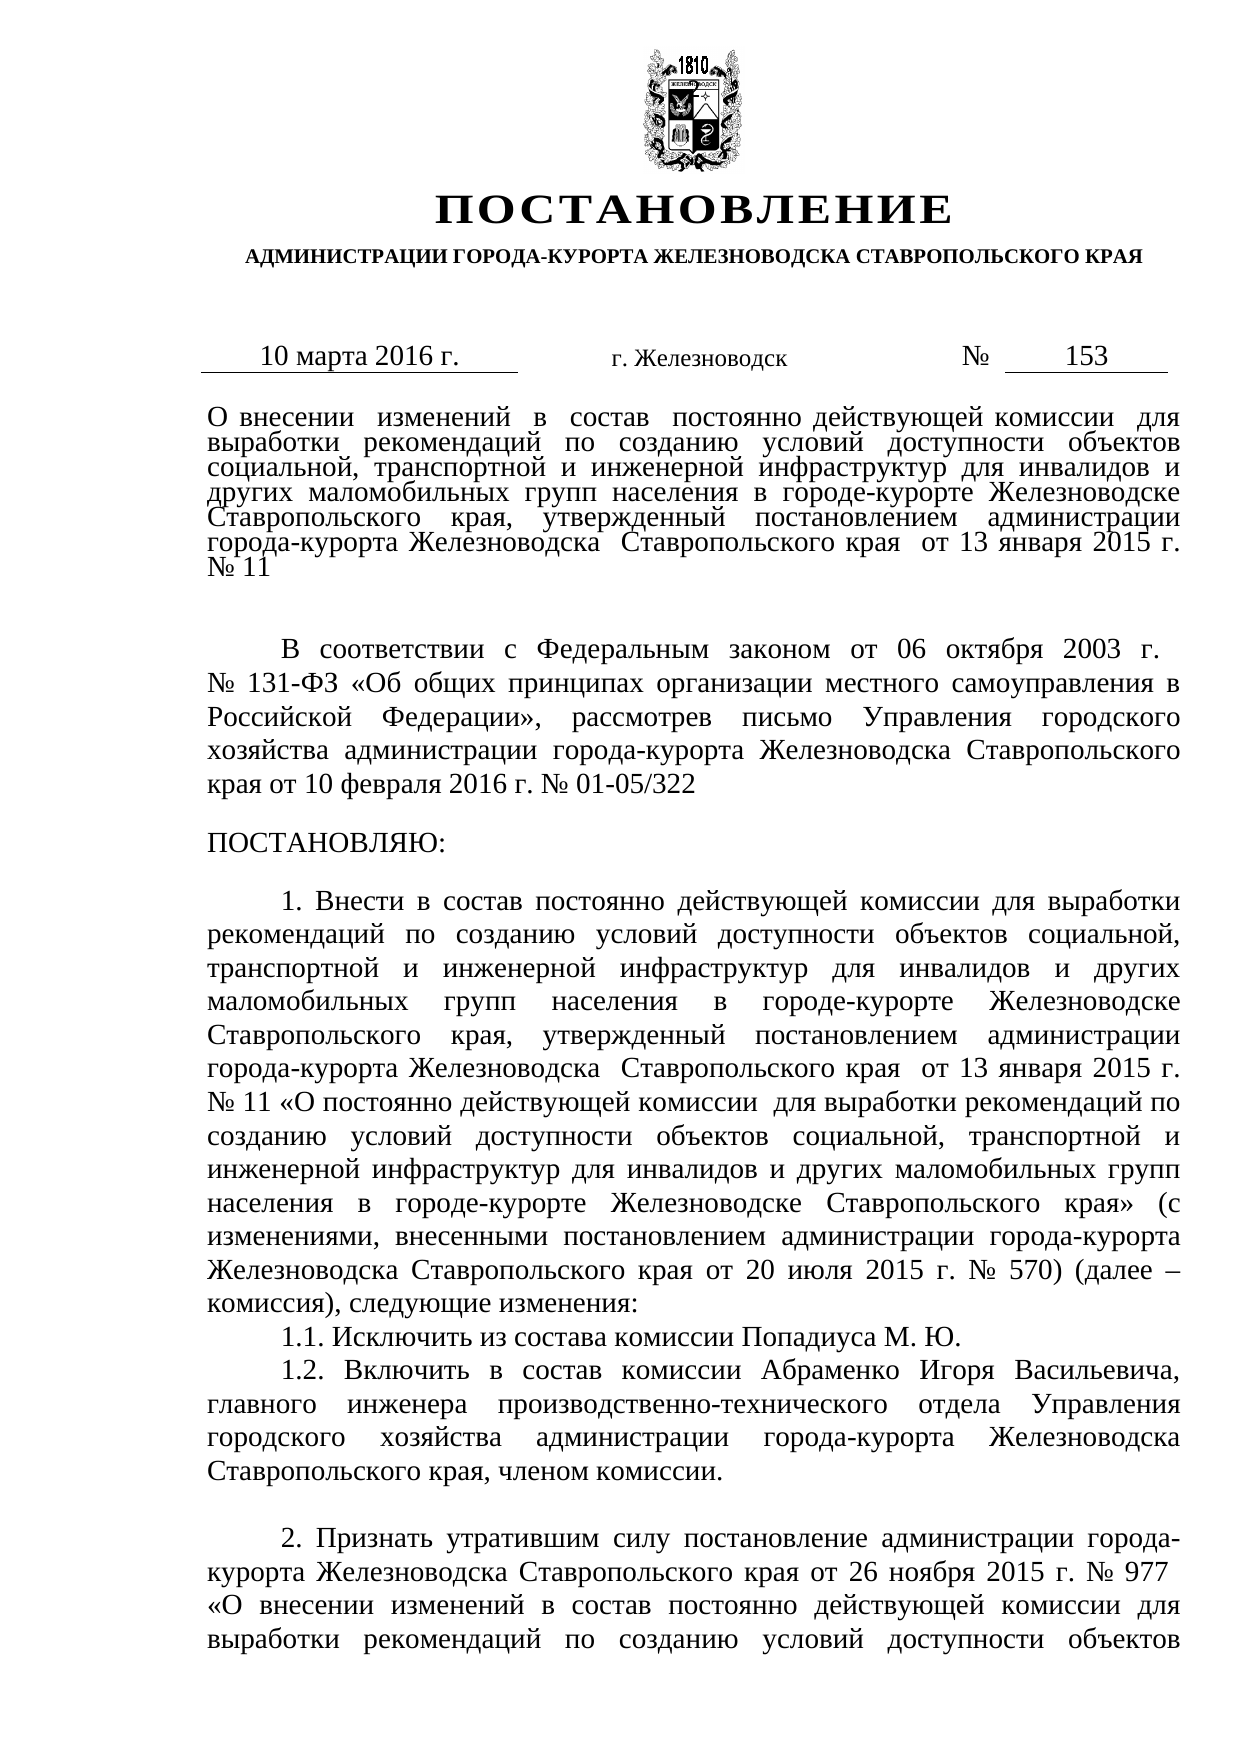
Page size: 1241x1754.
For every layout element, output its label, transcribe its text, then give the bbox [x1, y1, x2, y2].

text 1.2. Включить в состав комиссии Абраменко Игоря Васильевича, главного инженера производственно-технического отдела Управления городского хозяйства администрации города-курорта Железноводска Ставропольского края, членом комиссии. [207, 1352, 1181, 1487]
table_header г. Железноводск [518, 339, 946, 372]
text 1.1. Исключить из состава комиссии Попадиуса М. Ю. [207, 1319, 1181, 1352]
table_header 10 марта 2016 г. [201, 339, 518, 372]
text ПОСТАНОВЛЯЮ: [207, 833, 1181, 858]
table_header № [946, 339, 1005, 372]
table_header 153 [1005, 339, 1168, 372]
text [207, 1520, 1181, 1654]
text 1. Внести в состав постоянно действующей комиссии для выработки рекомендаций по созданию условий доступности объектов социальной, транспортной и инженерной инфраструктур для инвалидов и других маломобильных групп населения в городе-курорте Железноводске Ставропольского края, утвержденный постановлением администрации города-курорта Железноводска Ставропольского края от 13 января . № 11 «О постоянно действующей комиссии для выработки рекомендаций по созданию условий доступности объектов социальной, транспортной и инженерной инфраструктур для инвалидов и других маломобильных групп населения в городе-курорте Железноводске Ставропольского края» (с изменениями, внесенными постановлением администрации города-курорта Железноводска Ставропольского края от 20 июля . № 570) (далее – комиссия), следующие изменения: [207, 883, 1181, 1319]
subtitle ПОСТАНОВЛЕНИЕ [207, 184, 1181, 232]
text администрации города-КУРОРТА железноводска ставропольского края [207, 244, 1181, 268]
text О внесении изменений в состав постоянно действующей комиссии для выработки рекомендаций по созданию условий доступности объектов социальной, транспортной и инженерной инфраструктур для инвалидов и других маломобильных групп населения в городе-курорте Железноводске Ставропольского края, утвержденный постановлением администрации города-курорта Железноводска Ставропольского края от 13 января . № 11 [207, 407, 1181, 582]
text В соответствии с Федеральным законом от 06 октября . № 131-ФЗ «Об общих принципах организации местного самоуправления в Российской Федерации», рассмотрев письмо Управления городского хозяйства администрации города-курорта Железноводска Ставропольского края от 10 февраля . № 01-05/322 [207, 632, 1181, 799]
picture [643, 46, 745, 174]
